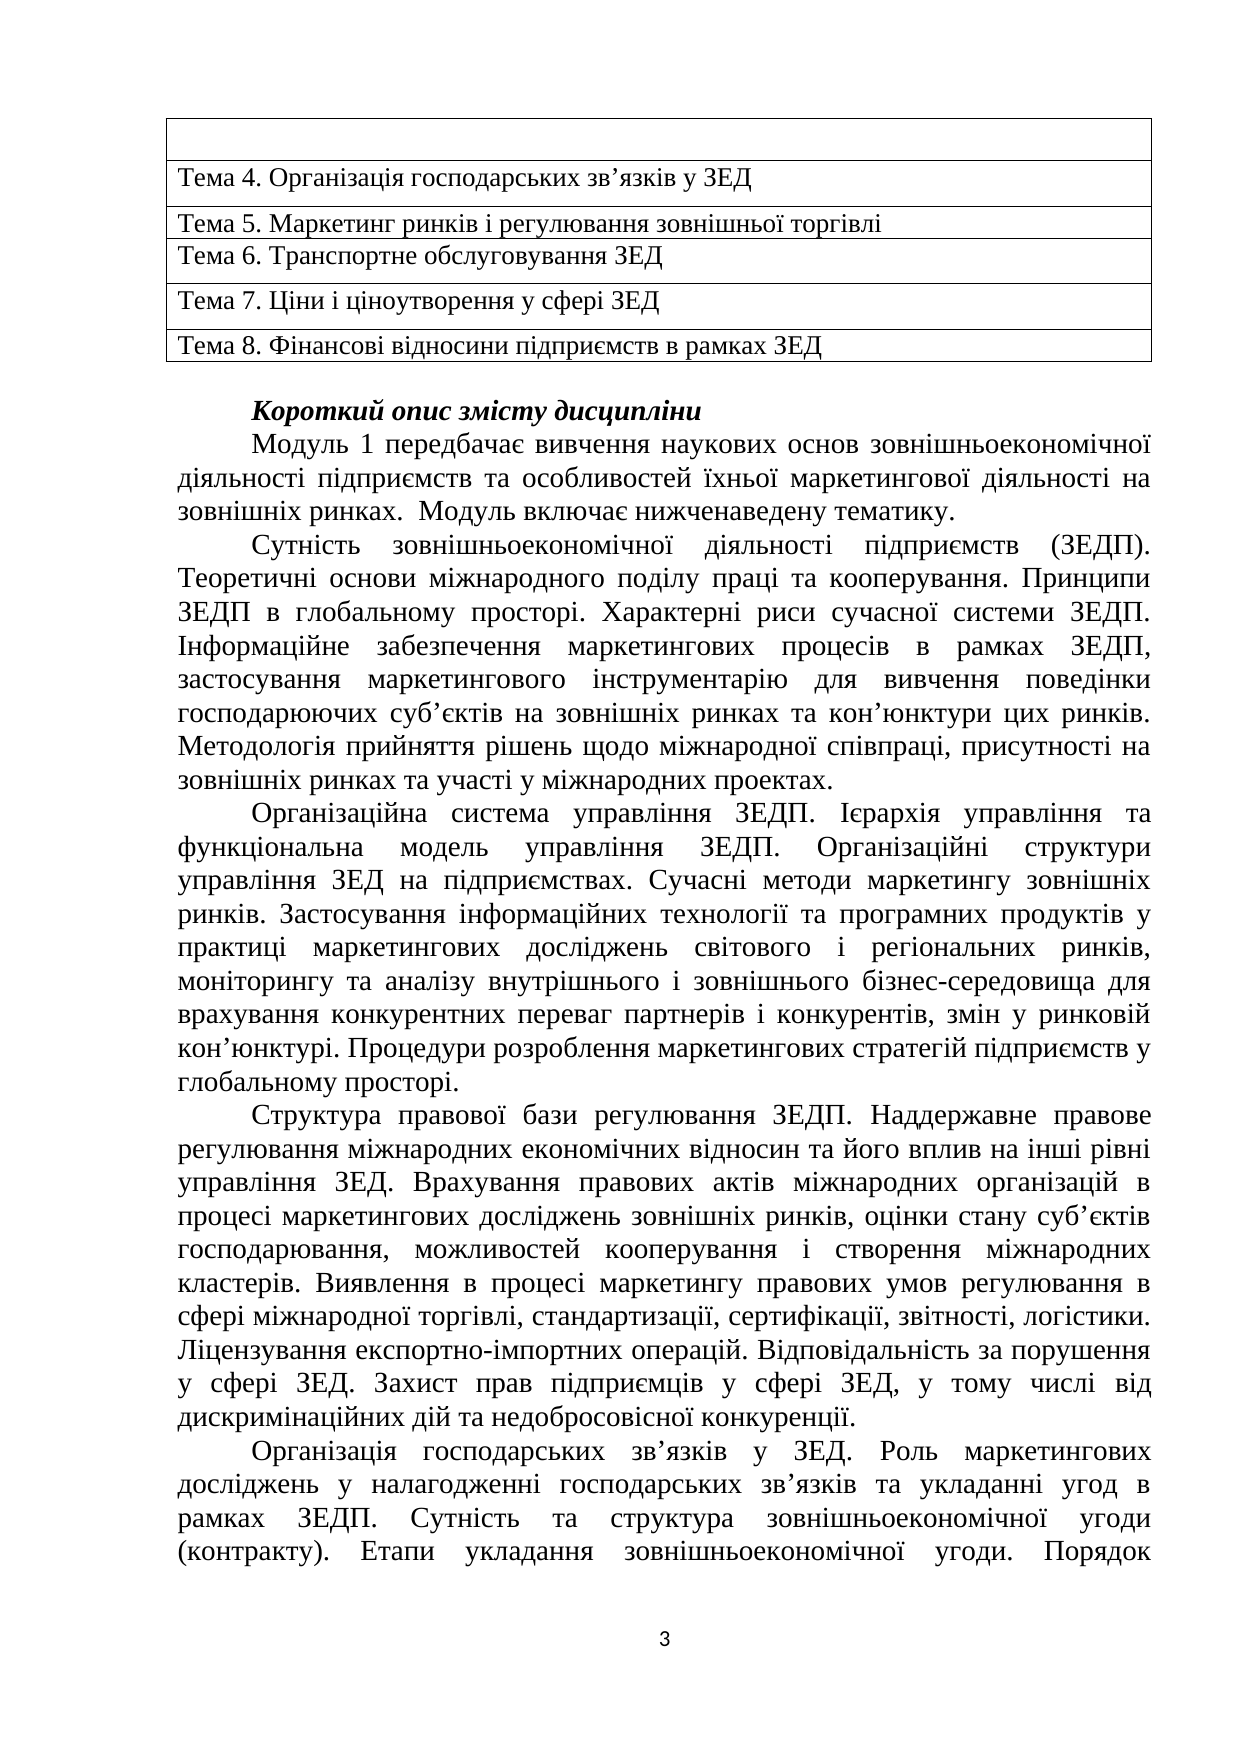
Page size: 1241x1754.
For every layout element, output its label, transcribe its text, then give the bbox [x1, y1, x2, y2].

table_cell Тема 7. Ціни і ціноутворення у сфері ЗЕД [167, 284, 1151, 328]
text Організаційна система управління ЗЕДП. Ієрархія управління та функціональна модель управління ЗЕДП. Організаційні структури управління ЗЕД на підприємствах. Сучасні методи маркетингу зовнішніх ринків. Застосування інформаційних технології та програмних продуктів у практиці маркетингових досліджень світового і регіональних ринків, моніторингу та аналізу внутрішнього і зовнішнього бізнес-середовища для врахування конкурентних переваг партнерів і конкурентів, змін у ринковій кон’юнктурі. Процедури розроблення маркетингових стратегій підприємств у глобальному просторі. [177, 795, 1152, 1097]
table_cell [167, 119, 1151, 160]
text Структура правової бази регулювання ЗЕДП. Наддержавне правове регулювання міжнародних економічних відносин та його вплив на інші рівні управління ЗЕД. Врахування правових актів міжнародних організацій в процесі маркетингових досліджень зовнішніх ринків, оцінки стану суб’єктів господарювання, можливостей кооперування і створення міжнародних кластерів. Виявлення в процесі маркетингу правових умов регулювання в сфері міжнародної торгівлі, стандартизації, сертифікації, звітності, логістики. Ліцензування експортно-імпортних операцій. Відповідальність за порушення у сфері ЗЕД. Захист прав підприємців у сфері ЗЕД, у тому числі від дискримінаційних дій та недобросовісної конкуренції. [177, 1097, 1152, 1433]
table_cell Тема 6. Транспортне обслуговування ЗЕД [167, 239, 1151, 283]
table_cell Тема 8. Фінансові відносини підприємств в рамках ЗЕД [167, 330, 1151, 361]
text Короткий опис змісту дисципліни [177, 393, 1152, 426]
table_cell Тема 4. Організація господарських зв’язків у ЗЕД [167, 161, 1151, 206]
text Модуль 1 передбачає вивчення наукових основ зовнішньоекономічної діяльності підприємств та особливостей їхньої маркетингової діяльності на зовнішніх ринках. Модуль включає нижченаведену тематику. [177, 426, 1152, 527]
text Сутність зовнішньоекономічної діяльності підприємств (ЗЕДП). Теоретичні основи міжнародного поділу праці та кооперування. Принципи ЗЕДП в глобальному просторі. Характерні риси сучасної системи ЗЕДП. Інформаційне забезпечення маркетингових процесів в рамках ЗЕДП, застосування маркетингового інструментарію для вивчення поведінки господарюючих суб’єктів на зовнішніх ринках та кон’юнктури цих ринків. Методологія прийняття рішень щодо міжнародної співпраці, присутності на зовнішніх ринках та участі у міжнародних проектах. [177, 527, 1152, 795]
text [177, 1433, 1152, 1567]
table_cell Тема 5. Маркетинг ринків і регулювання зовнішньої торгівлі [167, 207, 1151, 238]
